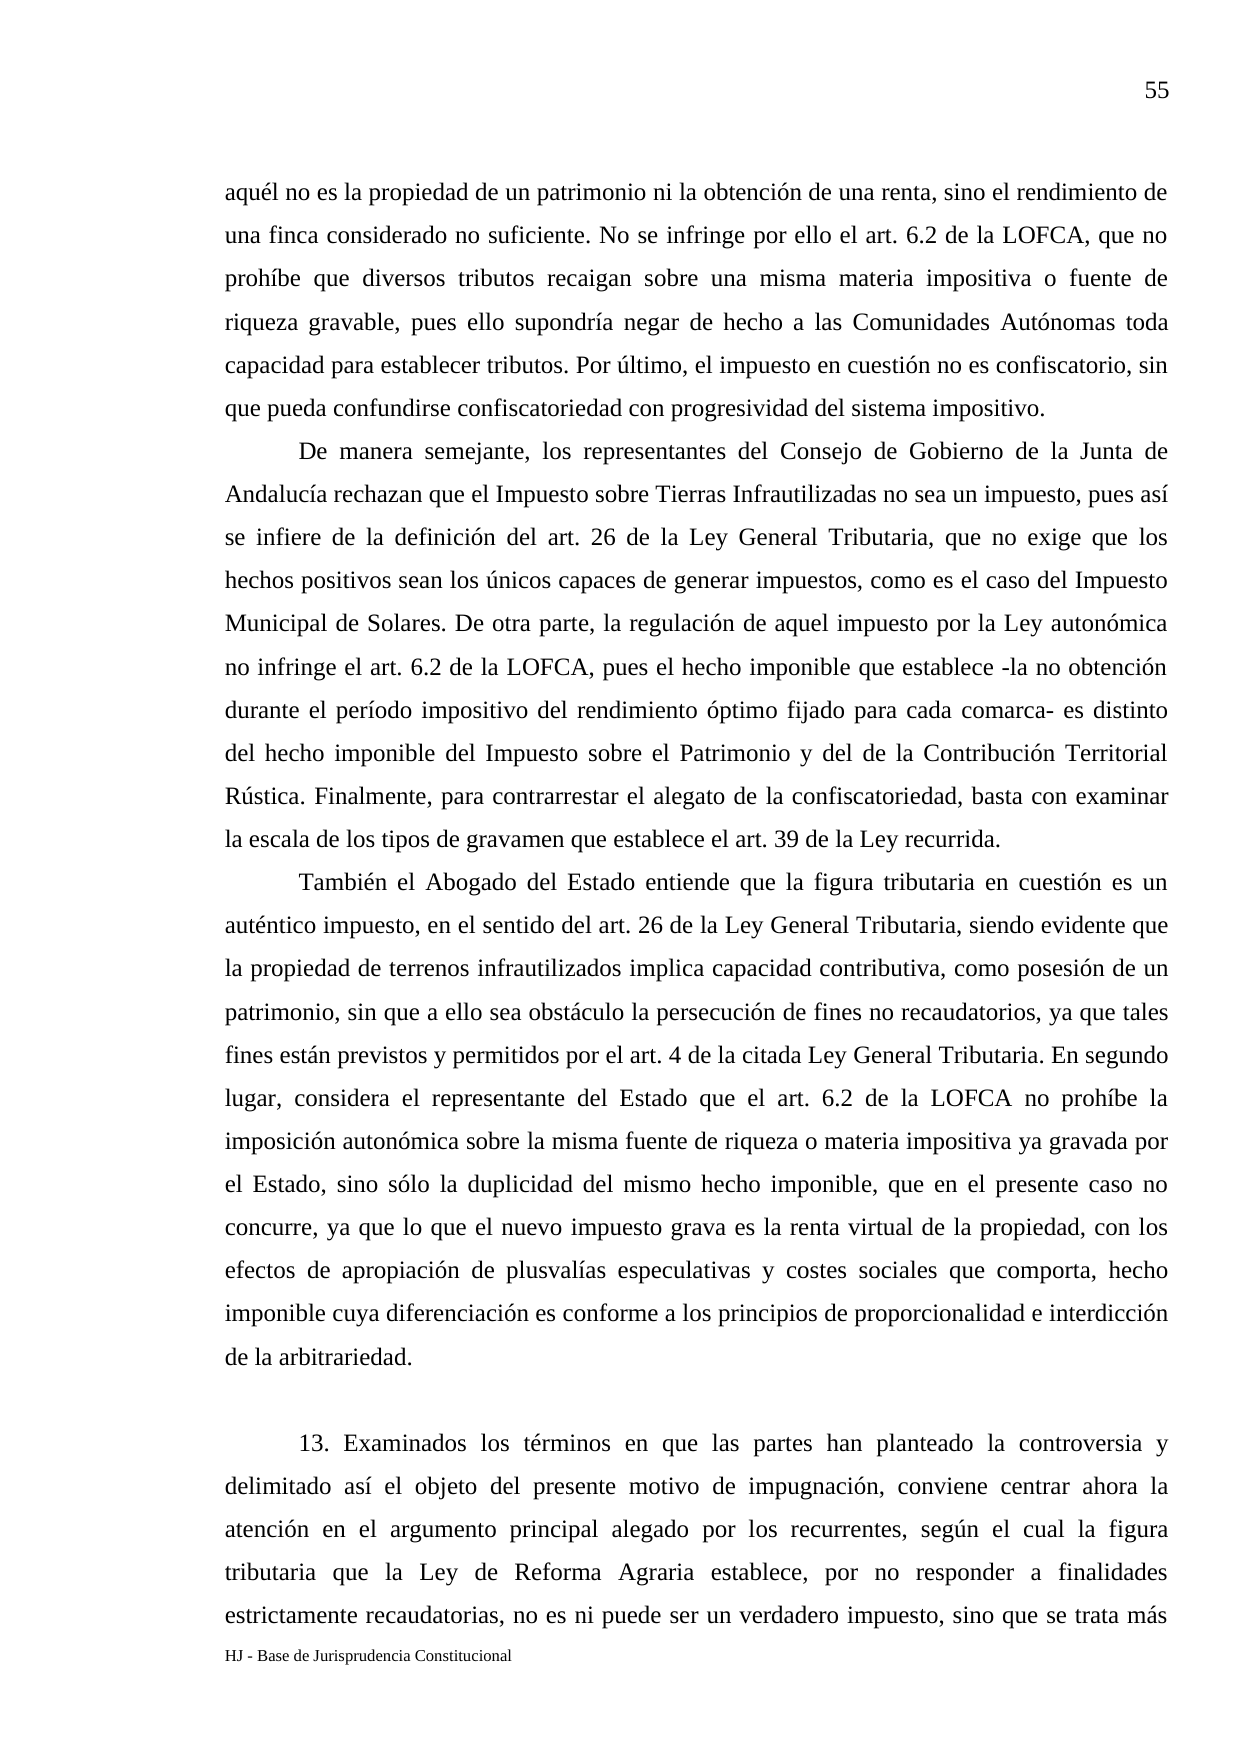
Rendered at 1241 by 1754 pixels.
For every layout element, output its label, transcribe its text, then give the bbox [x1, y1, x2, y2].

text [224, 1428, 1169, 1629]
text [224, 177, 1169, 422]
text De manera semejante, los representantes del Consejo de Gobierno de la Junta de Andalucía rechazan que el Impuesto sobre Tierras Infrautilizadas no sea un impuesto, pues así se infiere de la definición del art. 26 de la Ley General Tributaria, que no exige que los hechos positivos sean los únicos capaces de generar impuestos, como es el caso del Impuesto Municipal de Solares. De otra parte, la regulación de aquel impuesto por la Ley autonómica no infringe el art. 6.2 de la LOFCA, pues el hecho imponible que establece -la no obtención durante el período impositivo del rendimiento óptimo fijado para cada comarca- es distinto del hecho imponible del Impuesto sobre el Patrimonio y del de la Contribución Territorial Rústica. Finalmente, para contrarrestar el alegato de la confiscatoriedad, basta con examinar la escala de los tipos de gravamen que establece el art. 39 de la Ley recurrida. [224, 436, 1169, 853]
text También el Abogado del Estado entiende que la figura tributaria en cuestión es un auténtico impuesto, en el sentido del art. 26 de la Ley General Tributaria, siendo evidente que la propiedad de terrenos infrautilizados implica capacidad contributiva, como posesión de un patrimonio, sin que a ello sea obstáculo la persecución de fines no recaudatorios, ya que tales fines están previstos y permitidos por el art. 4 de la citada Ley General Tributaria. En segundo lugar, considera el representante del Estado que el art. 6.2 de la LOFCA no prohíbe la imposición autonómica sobre la misma fuente de riqueza o materia impositiva ya gravada por el Estado, sino sólo la duplicidad del mismo hecho imponible, que en el presente caso no concurre, ya que lo que el nuevo impuesto grava es la renta virtual de la propiedad, con los efectos de apropiación de plusvalías especulativas y costes sociales que comporta, hecho imponible cuya diferenciación es conforme a los principios de proporcionalidad e interdicción de la arbitrariedad. [224, 867, 1169, 1370]
